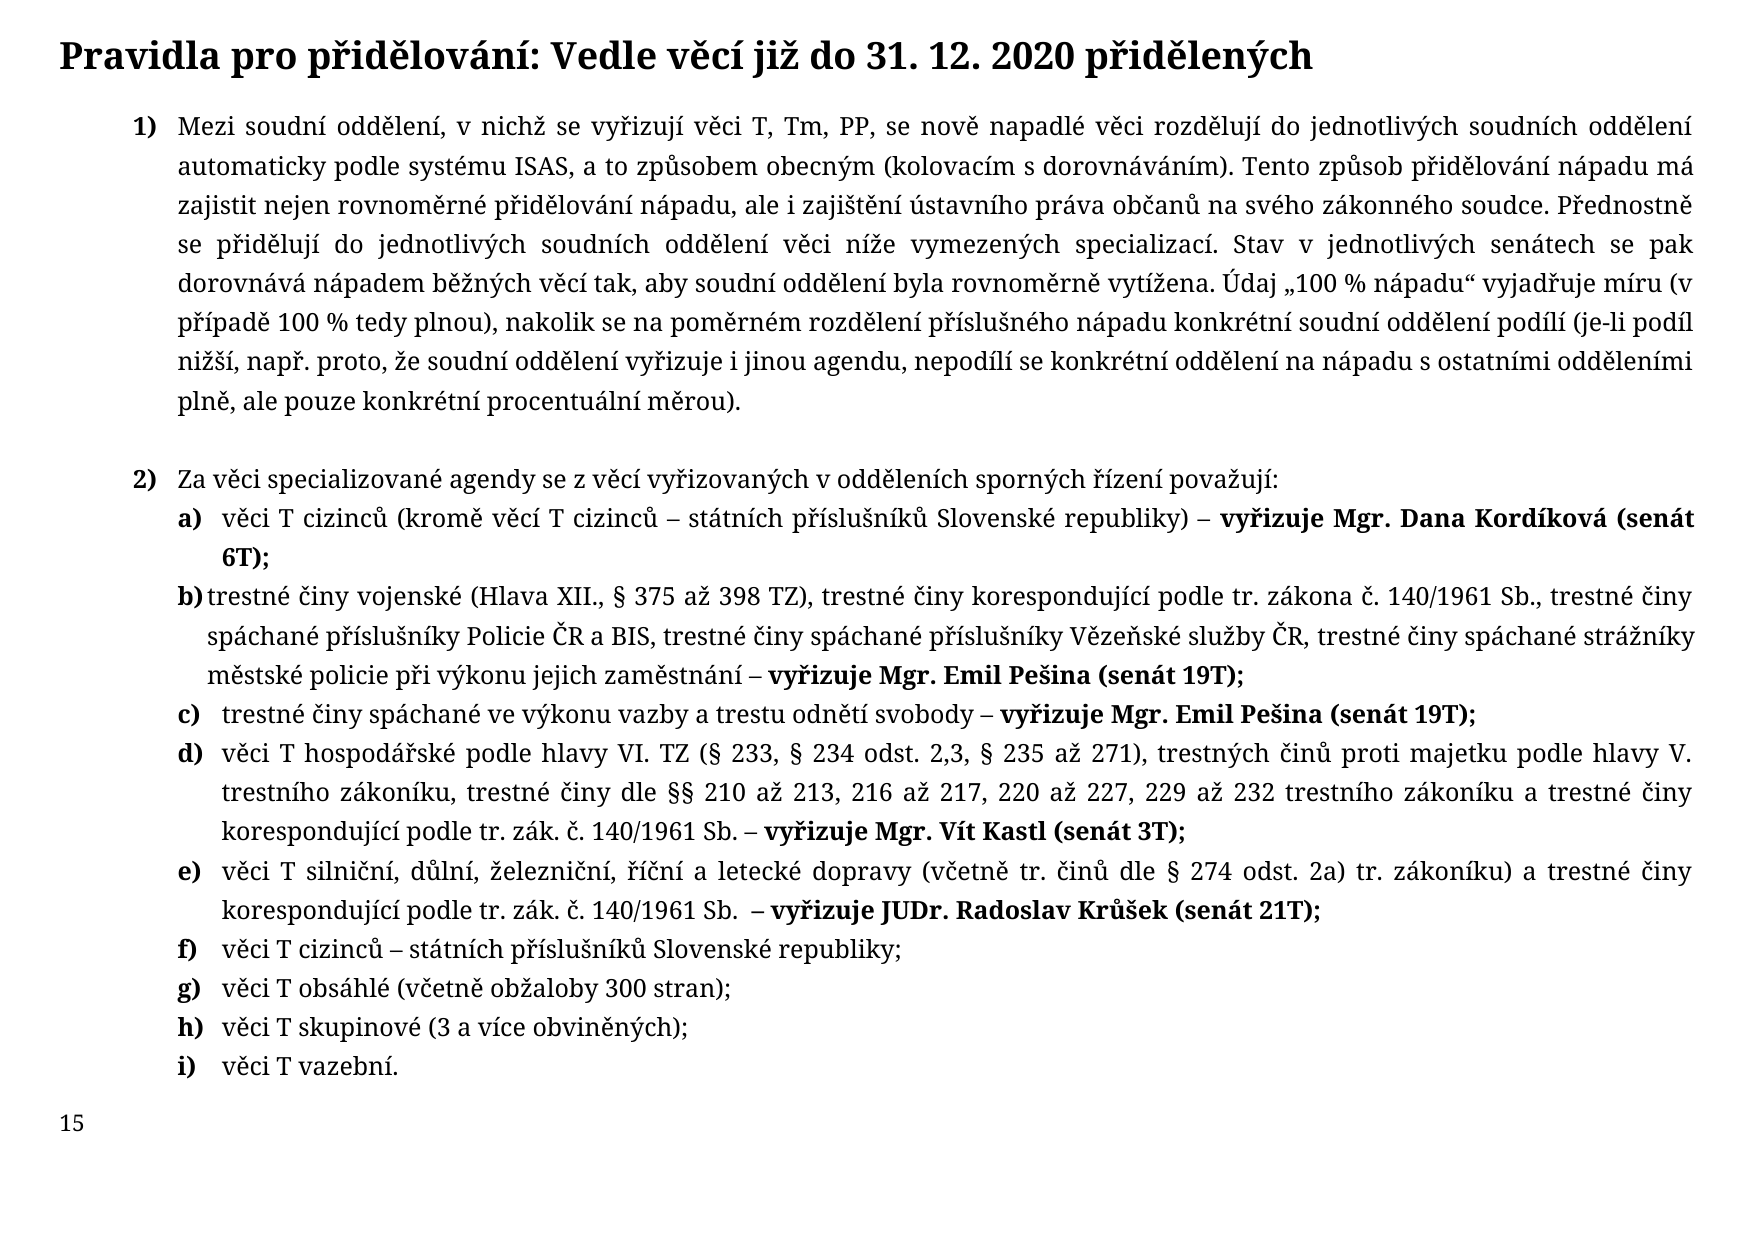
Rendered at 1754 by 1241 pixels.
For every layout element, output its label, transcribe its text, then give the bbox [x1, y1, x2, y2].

text a) věci T cizinců (kromě věcí T cizinců – státních příslušníků Slovenské republiky) – vyřizuje Mgr. Dana Kordíková (senát 6T); [177, 501, 1695, 574]
text h) věci T skupinové (3 a více obviněných); [177, 1010, 1695, 1044]
text 1) Mezi soudní oddělení, v nichž se vyřizují věci T, Tm, PP, se nově napadlé věci rozdělují do jednotlivých soudních oddělení automaticky podle systému ISAS, a to způsobem obecným (kolovacím s dorovnáváním). Tento způsob přidělování nápadu má zajistit nejen rovnoměrné přidělování nápadu, ale i zajištění ústavního práva občanů na svého zákonného soudce. Přednostně se přidělují do jednotlivých soudních oddělení věci níže vymezených specializací. Stav v jednotlivých senátech se pak dorovnává nápadem běžných věcí tak, aby soudní oddělení byla rovnoměrně vytížena. Údaj „100 % nápadu“ vyjadřuje míru (v případě 100 % tedy plnou), nakolik se na poměrném rozdělení příslušného nápadu konkrétní soudní oddělení podílí (je-li podíl nižší, např. proto, že soudní oddělení vyřizuje i jinou agendu, nepodílí se konkrétní oddělení na nápadu s ostatními odděleními plně, ale pouze konkrétní procentuální měrou). [133, 109, 1695, 417]
text c) trestné činy spáchané ve výkonu vazby a trestu odnětí svobody – vyřizuje Mgr. Emil Pešina (senát 19T); [177, 697, 1695, 731]
text g) věci T obsáhlé (včetně obžaloby 300 stran); [177, 971, 1695, 1005]
text d) věci T hospodářské podle hlavy VI. TZ (§ 233, § 234 odst. 2,3, § 235 až 271), trestných činů proti majetku podle hlavy V. trestního zákoníku, trestné činy dle §§ 210 až 213, 216 až 217, 220 až 227, 229 až 232 trestního zákoníku a trestné činy korespondující podle tr. zák. č. 140/1961 Sb. – vyřizuje Mgr. Vít Kastl (senát 3T); [177, 736, 1695, 848]
text b) trestné činy vojenské (Hlava XII., § 375 až 398 TZ), trestné činy korespondující podle tr. zákona č. 140/1961 Sb., trestné činy spáchané příslušníky Policie ČR a BIS, trestné činy spáchané příslušníky Vězeňské služby ČR, trestné činy spáchané strážníky městské policie při výkonu jejich zaměstnání – vyřizuje Mgr. Emil Pešina (senát 19T); [177, 579, 1695, 691]
text 2) Za věci specializované agendy se z věcí vyřizovaných v odděleních sporných řízení považují: [133, 462, 1695, 496]
text e) věci T silniční, důlní, železniční, říční a letecké dopravy (včetně tr. činů dle § 274 odst. 2a) tr. zákoníku) a trestné činy korespondující podle tr. zák. č. 140/1961 Sb. – vyřizuje JUDr. Radoslav Krůšek (senát 21T); [177, 853, 1695, 926]
text i) věci T vazební. [177, 1049, 1695, 1083]
text Pravidla pro přidělování: Vedle věcí již do 31. 12. 2020 přidělených [59, 29, 1695, 81]
text f) věci T cizinců – státních příslušníků Slovenské republiky; [177, 932, 1695, 966]
